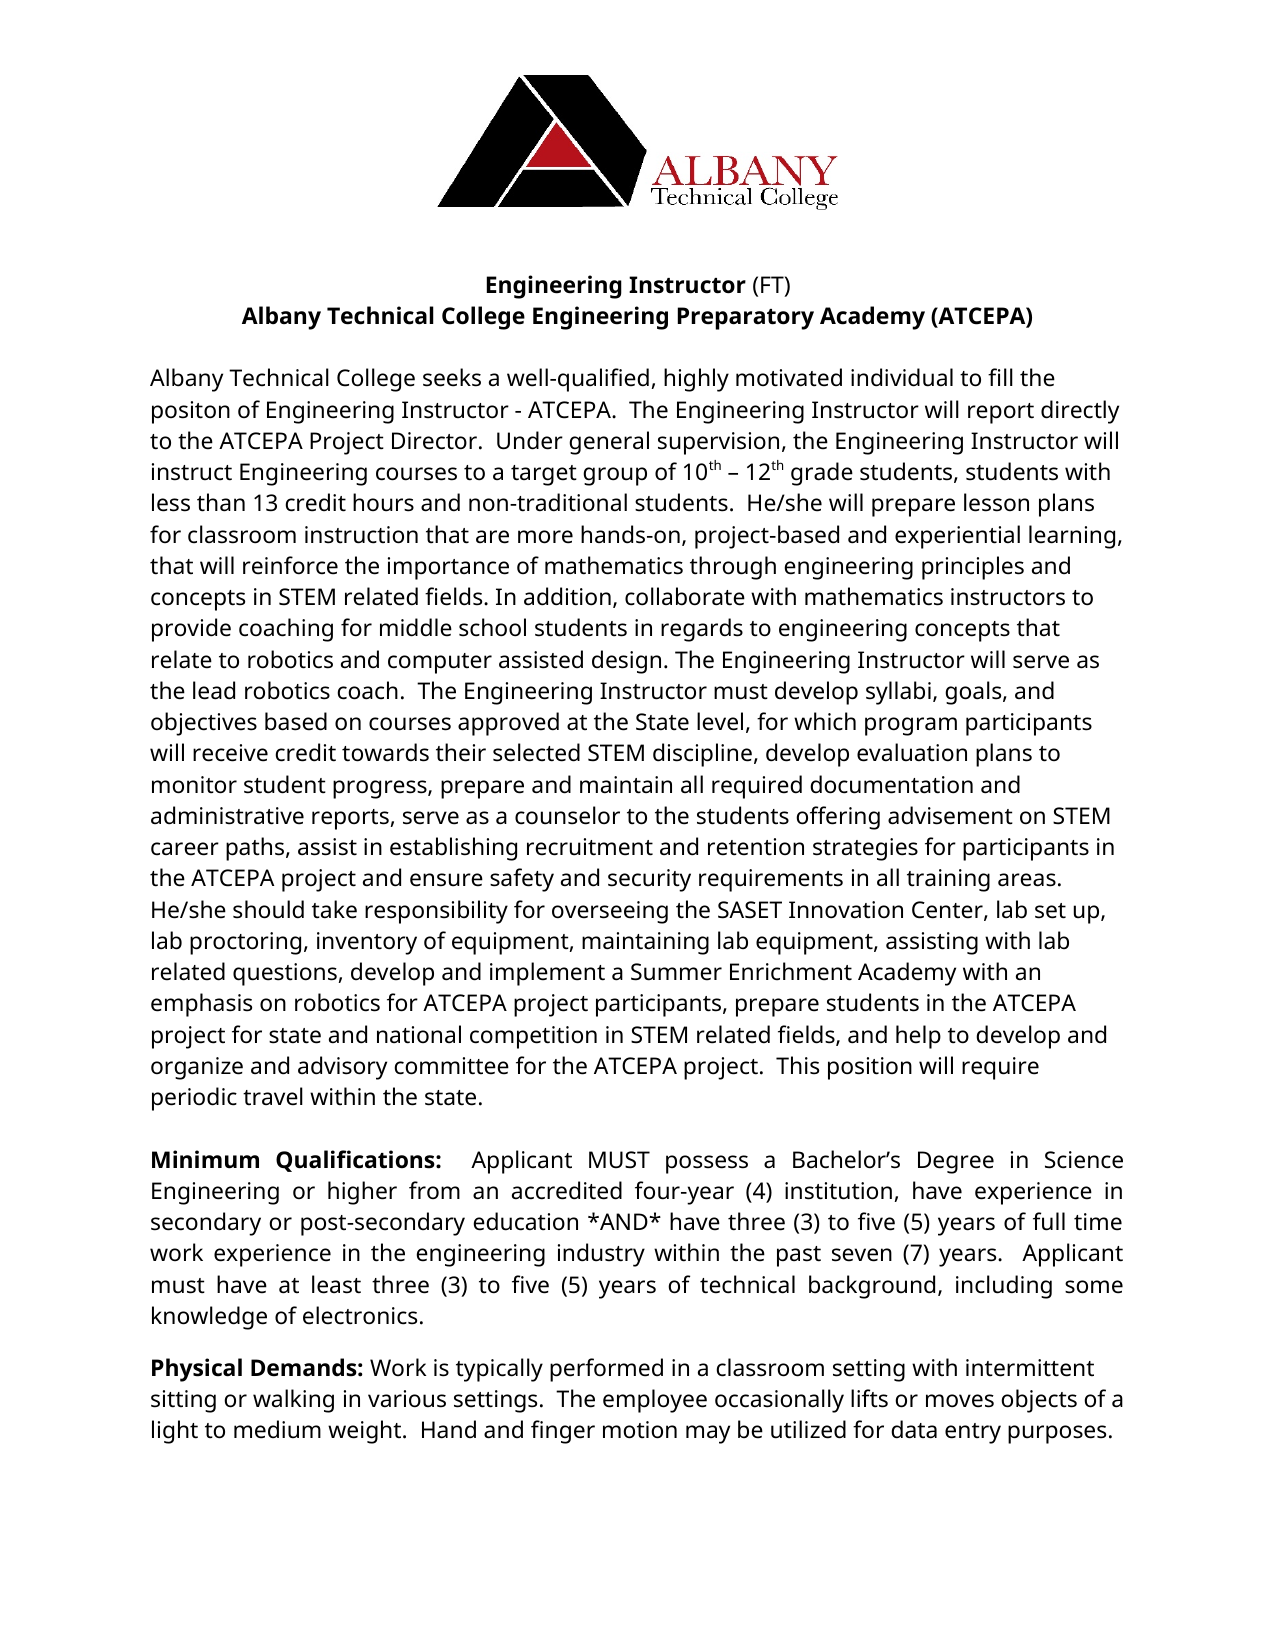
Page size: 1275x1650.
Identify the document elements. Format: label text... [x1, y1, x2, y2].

text Physical Demands: Work is typically performed in a classroom setting with intermittent sitting or walking in various settings. The employee occasionally lifts or moves objects of a light to medium weight. Hand and finger motion may be utilized for data entry purposes. [150, 1352, 1125, 1446]
text Albany Technical College seeks a well-qualified, highly motivated individual to fill the positon of Engineering Instructor - ATCEPA. The Engineering Instructor will report directly to the ATCEPA Project Director. Under general supervision, the Engineering Instructor will instruct Engineering courses to a target group of 10th – 12th grade students, students with less than 13 credit hours and non-traditional students. He/she will prepare lesson plans for classroom instruction that are more hands-on, project-based and experiential learning, that will reinforce the importance of mathematics through engineering principles and concepts in STEM related fields. In addition, collaborate with mathematics instructors to provide coaching for middle school students in regards to engineering concepts that relate to robotics and computer assisted design. The Engineering Instructor will serve as the lead robotics coach. The Engineering Instructor must develop syllabi, goals, and objectives based on courses approved at the State level, for which program participants will receive credit towards their selected STEM discipline, develop evaluation plans to monitor student progress, prepare and maintain all required documentation and administrative reports, serve as a counselor to the students offering advisement on STEM career paths, assist in establishing recruitment and retention strategies for participants in the ATCEPA project and ensure safety and security requirements in all training areas. He/she should take responsibility for overseeing the SASET Innovation Center, lab set up, lab proctoring, inventory of equipment, maintaining lab equipment, assisting with lab related questions, develop and implement a Summer Enrichment Academy with an emphasis on robotics for ATCEPA project participants, prepare students in the ATCEPA project for state and national competition in STEM related fields, and help to develop and organize and advisory committee for the ATCEPA project. This position will require periodic travel within the state. [150, 362, 1125, 1112]
picture [437, 75, 838, 210]
text Albany Technical College Engineering Preparatory Academy (ATCEPA) [150, 300, 1125, 331]
text Minimum Qualifications: Applicant MUST possess a Bachelor’s Degree in Science Engineering or higher from an accredited four-year (4) institution, have experience in secondary or post-secondary education *AND* have three (3) to five (5) years of full time work experience in the engineering industry within the past seven (7) years. Applicant must have at least three (3) to five (5) years of technical background, including some knowledge of electronics. [150, 1144, 1125, 1331]
text Engineering Instructor (FT) [150, 269, 1125, 300]
